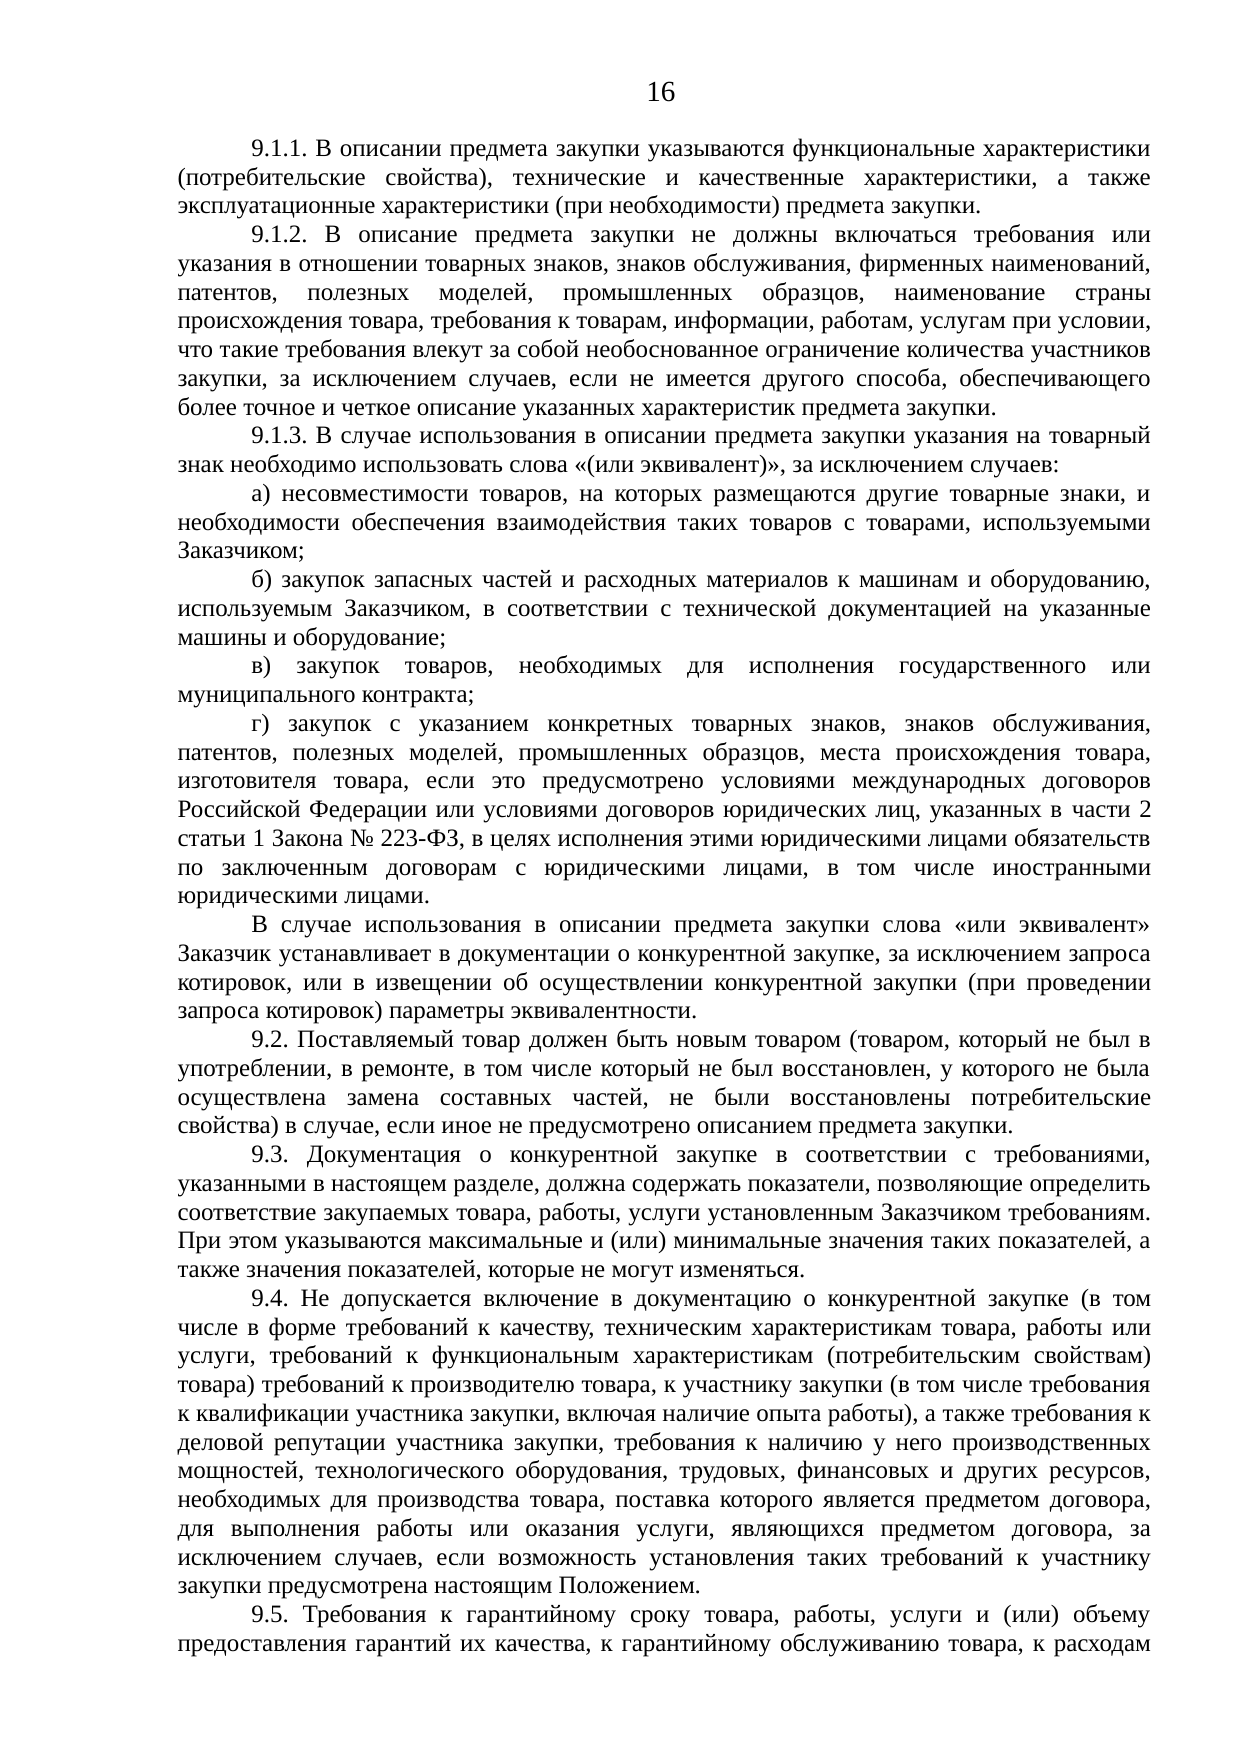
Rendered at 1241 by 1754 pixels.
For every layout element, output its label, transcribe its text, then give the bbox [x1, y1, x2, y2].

text 9.1.3. В случае использования в описании предмета закупки указания на товарный знак необходимо использовать слова «(или эквивалент)», за исключением случаев: [177, 421, 1152, 478]
text г) закупок с указанием конкретных товарных знаков, знаков обслуживания, патентов, полезных моделей, промышленных образцов, места происхождения товара, изготовителя товара, если это предусмотрено условиями международных договоров Российской Федерации или условиями договоров юридических лиц, указанных в части 2 статьи 1 Закона № 223-ФЗ, в целях исполнения этими юридическими лицами обязательств по заключенным договорам с юридическими лицами, в том числе иностранными юридическими лицами. [177, 708, 1152, 909]
text б) закупок запасных частей и расходных материалов к машинам и оборудованию, используемым Заказчиком, в соответствии с технической документацией на указанные машины и оборудование; [177, 564, 1152, 651]
text 9.1.2. В описание предмета закупки не должны включаться требования или указания в отношении товарных знаков, знаков обслуживания, фирменных наименований, патентов, полезных моделей, промышленных образцов, наименование страны происхождения товара, требования к товарам, информации, работам, услугам при условии, что такие требования влекут за собой необоснованное ограничение количества участников закупки, за исключением случаев, если не имеется другого способа, обеспечивающего более точное и четкое описание указанных характеристик предмета закупки. [177, 219, 1152, 421]
text а) несовместимости товаров, на которых размещаются другие товарные знаки, и необходимости обеспечения взаимодействия таких товаров с товарами, используемыми Заказчиком; [177, 478, 1152, 564]
text 9.3. Документация о конкурентной закупке в соответствии с требованиями, указанными в настоящем разделе, должна содержать показатели, позволяющие определить соответствие закупаемых товара, работы, услуги установленным Заказчиком требованиям. При этом указываются максимальные и (или) минимальные значения таких показателей, а также значения показателей, которые не могут изменяться. [177, 1139, 1152, 1283]
text В случае использования в описании предмета закупки слова «или эквивалент» Заказчик устанавливает в документации о конкурентной закупке, за исключением запроса котировок, или в извещении об осуществлении конкурентной закупки (при проведении запроса котировок) параметры эквивалентности. [177, 909, 1152, 1024]
text 9.1.1. В описании предмета закупки указываются функциональные характеристики (потребительские свойства), технические и качественные характеристики, а также эксплуатационные характеристики (при необходимости) предмета закупки. [177, 133, 1152, 219]
text в) закупок товаров, необходимых для исполнения государственного или муниципального контракта; [177, 651, 1152, 708]
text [177, 1599, 1152, 1657]
text 9.4. Не допускается включение в документацию о конкурентной закупке (в том числе в форме требований к качеству, техническим характеристикам товара, работы или услуги, требований к функциональным характеристикам (потребительским свойствам) товара) требований к производителю товара, к участнику закупки (в том числе требования к квалификации участника закупки, включая наличие опыта работы), а также требования к деловой репутации участника закупки, требования к наличию у него производственных мощностей, технологического оборудования, трудовых, финансовых и других ресурсов, необходимых для производства товара, поставка которого является предметом договора, для выполнения работы или оказания услуги, являющихся предметом договора, за исключением случаев, если возможность установления таких требований к участнику закупки предусмотрена настоящим Положением. [177, 1283, 1152, 1599]
text 9.2. Поставляемый товар должен быть новым товаром (товаром, который не был в употреблении, в ремонте, в том числе который не был восстановлен, у которого не была осуществлена замена составных частей, не были восстановлены потребительские свойства) в случае, если иное не предусмотрено описанием предмета закупки. [177, 1024, 1152, 1139]
